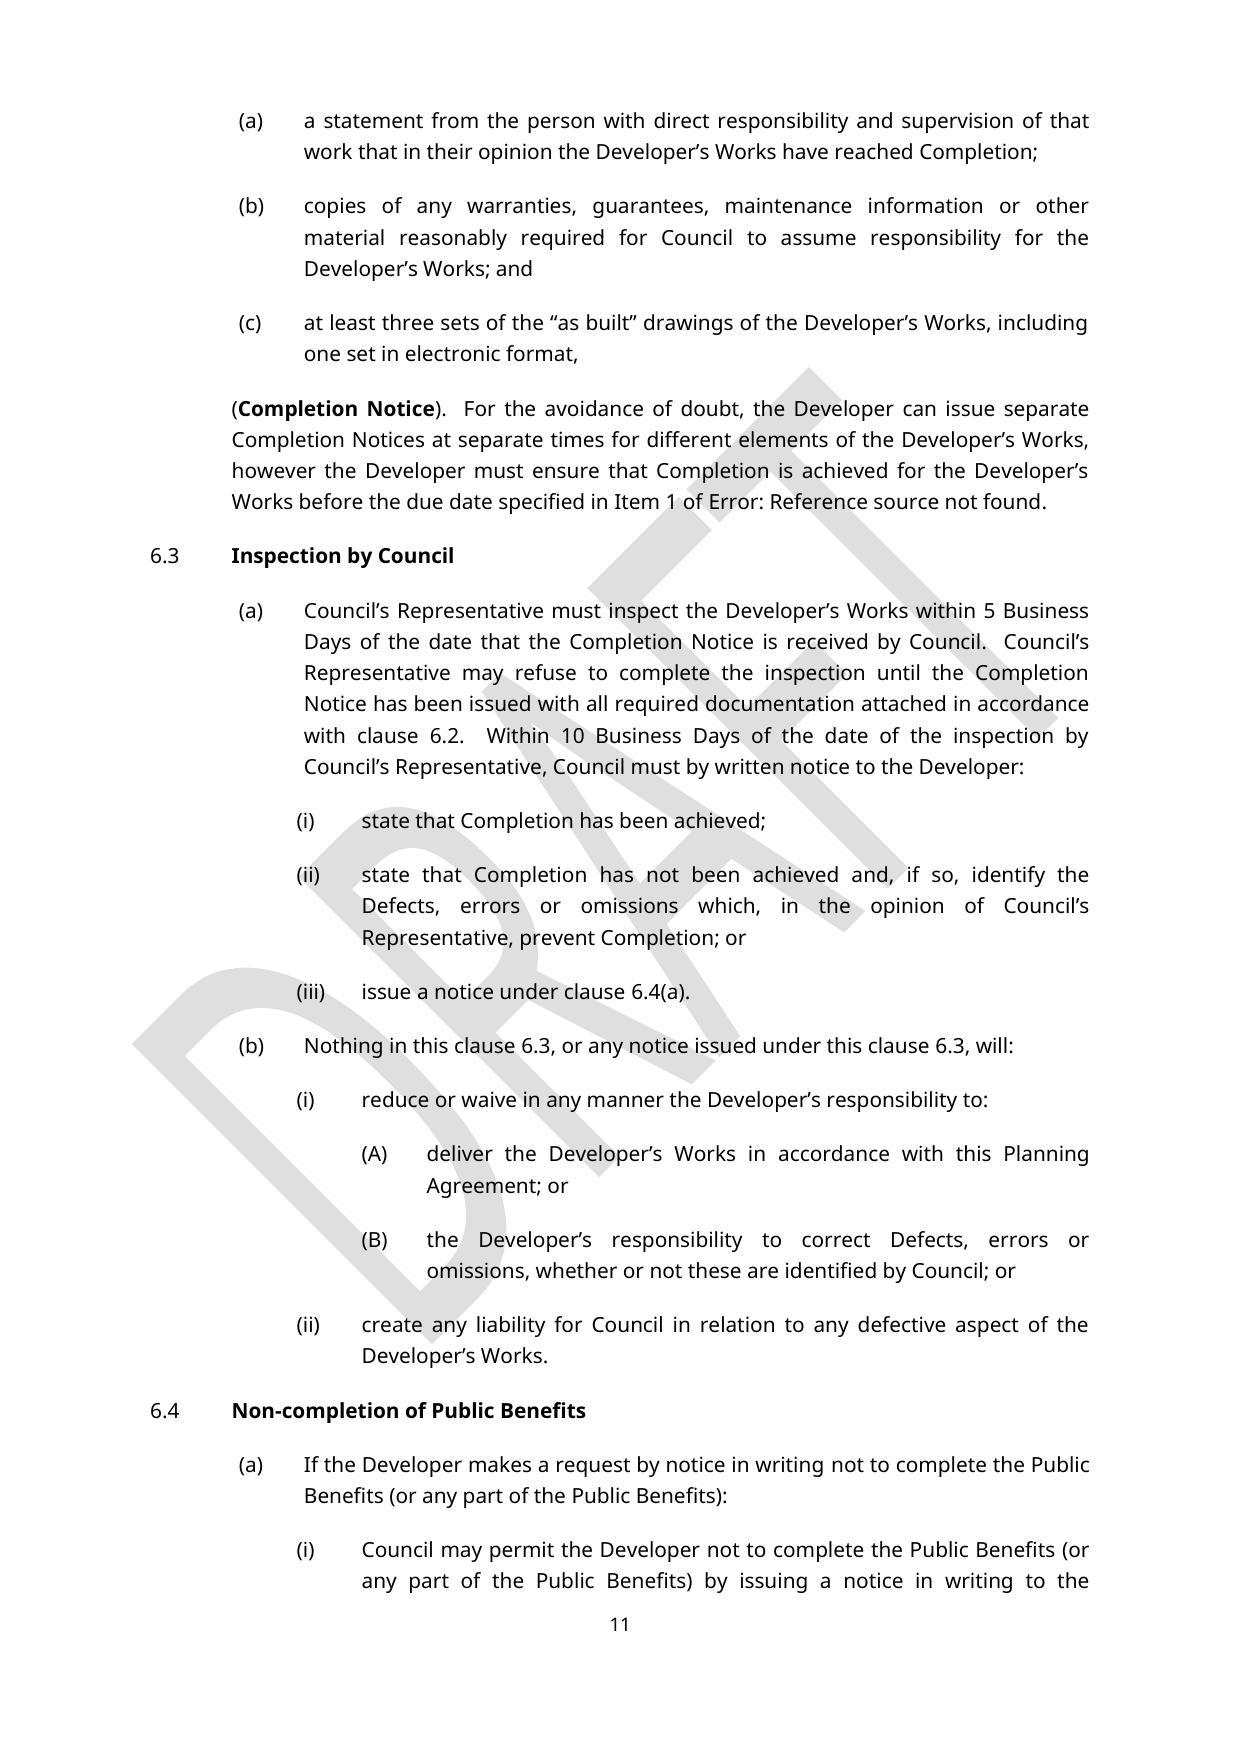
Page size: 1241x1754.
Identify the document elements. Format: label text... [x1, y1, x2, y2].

text Council’s Representative must inspect the Developer’s Works within 5 Business Days of the date that the Completion Notice is received by Council. Council’s Representative may refuse to complete the inspection until the Completion Notice has been issued with all required documentation attached in accordance with clause 6.2. Within 10 Business Days of the date of the inspection by Council’s Representative, Council must by written notice to the Developer: [239, 596, 1090, 781]
text Nothing in this clause 6.3, or any notice issued under this clause 6.3, will: [239, 1031, 1090, 1060]
text state that Completion has not been achieved and, if so, identify the Defects, errors or omissions which, in the opinion of Council’s Representative, prevent Completion; or [296, 860, 1090, 951]
text a statement from the person with direct responsibility and supervision of that work that in their opinion the Developer’s Works have reached Completion; [239, 106, 1090, 166]
text the Developer’s responsibility to correct Defects, errors or omissions, whether or not these are identified by Council; or [361, 1225, 1090, 1285]
text state that Completion has been achieved; [296, 806, 1090, 835]
text Non-completion of Public Benefits [150, 1396, 1090, 1424]
text reduce or waive in any manner the Developer’s responsibility to: [296, 1085, 1090, 1114]
text Inspection by Council [150, 542, 1090, 570]
text deliver the Developer’s Works in accordance with this Planning Agreement; or [361, 1139, 1090, 1199]
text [296, 1535, 1090, 1595]
text copies of any warranties, guarantees, maintenance information or other material reasonably required for Council to assume responsibility for the Developer’s Works; and [239, 192, 1090, 283]
text create any liability for Council in relation to any defective aspect of the Developer’s Works. [296, 1310, 1090, 1370]
list (Completion Notice). For the avoidance of doubt, the Developer can issue separate Completion Notices at separate times for different elements of the Developer’s Works, however the Developer must ensure that Completion is achieved for the Developer’s Works before the due date specified in Item 1 of Schedule 3. [231, 394, 1090, 516]
text If the Developer makes a request by notice in writing not to complete the Public Benefits (or any part of the Public Benefits): [239, 1450, 1090, 1510]
text at least three sets of the “as built” drawings of the Developer’s Works, including one set in electronic format, [239, 308, 1090, 368]
text issue a notice under clause 6.4(a). [296, 977, 1090, 1006]
